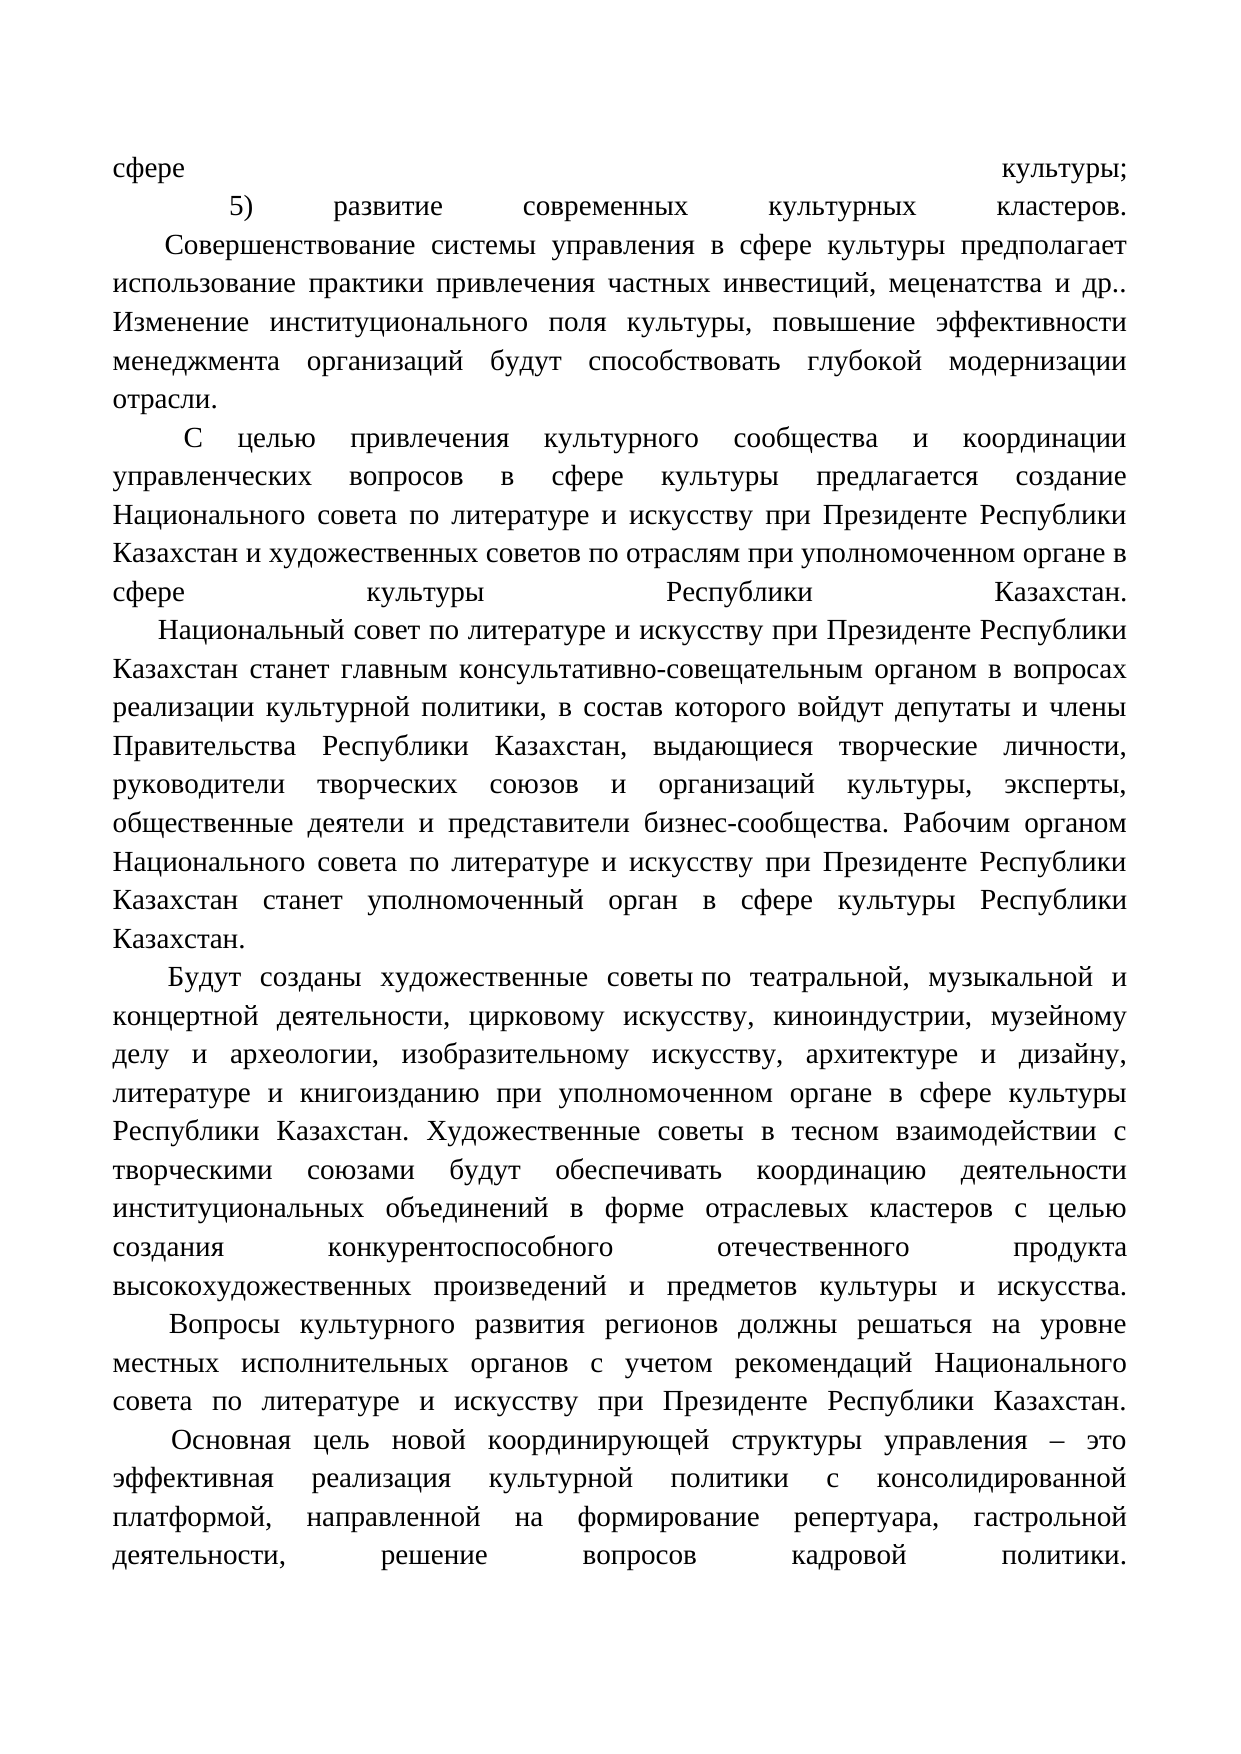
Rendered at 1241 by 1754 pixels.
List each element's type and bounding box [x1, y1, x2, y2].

text [112, 150, 1128, 1571]
